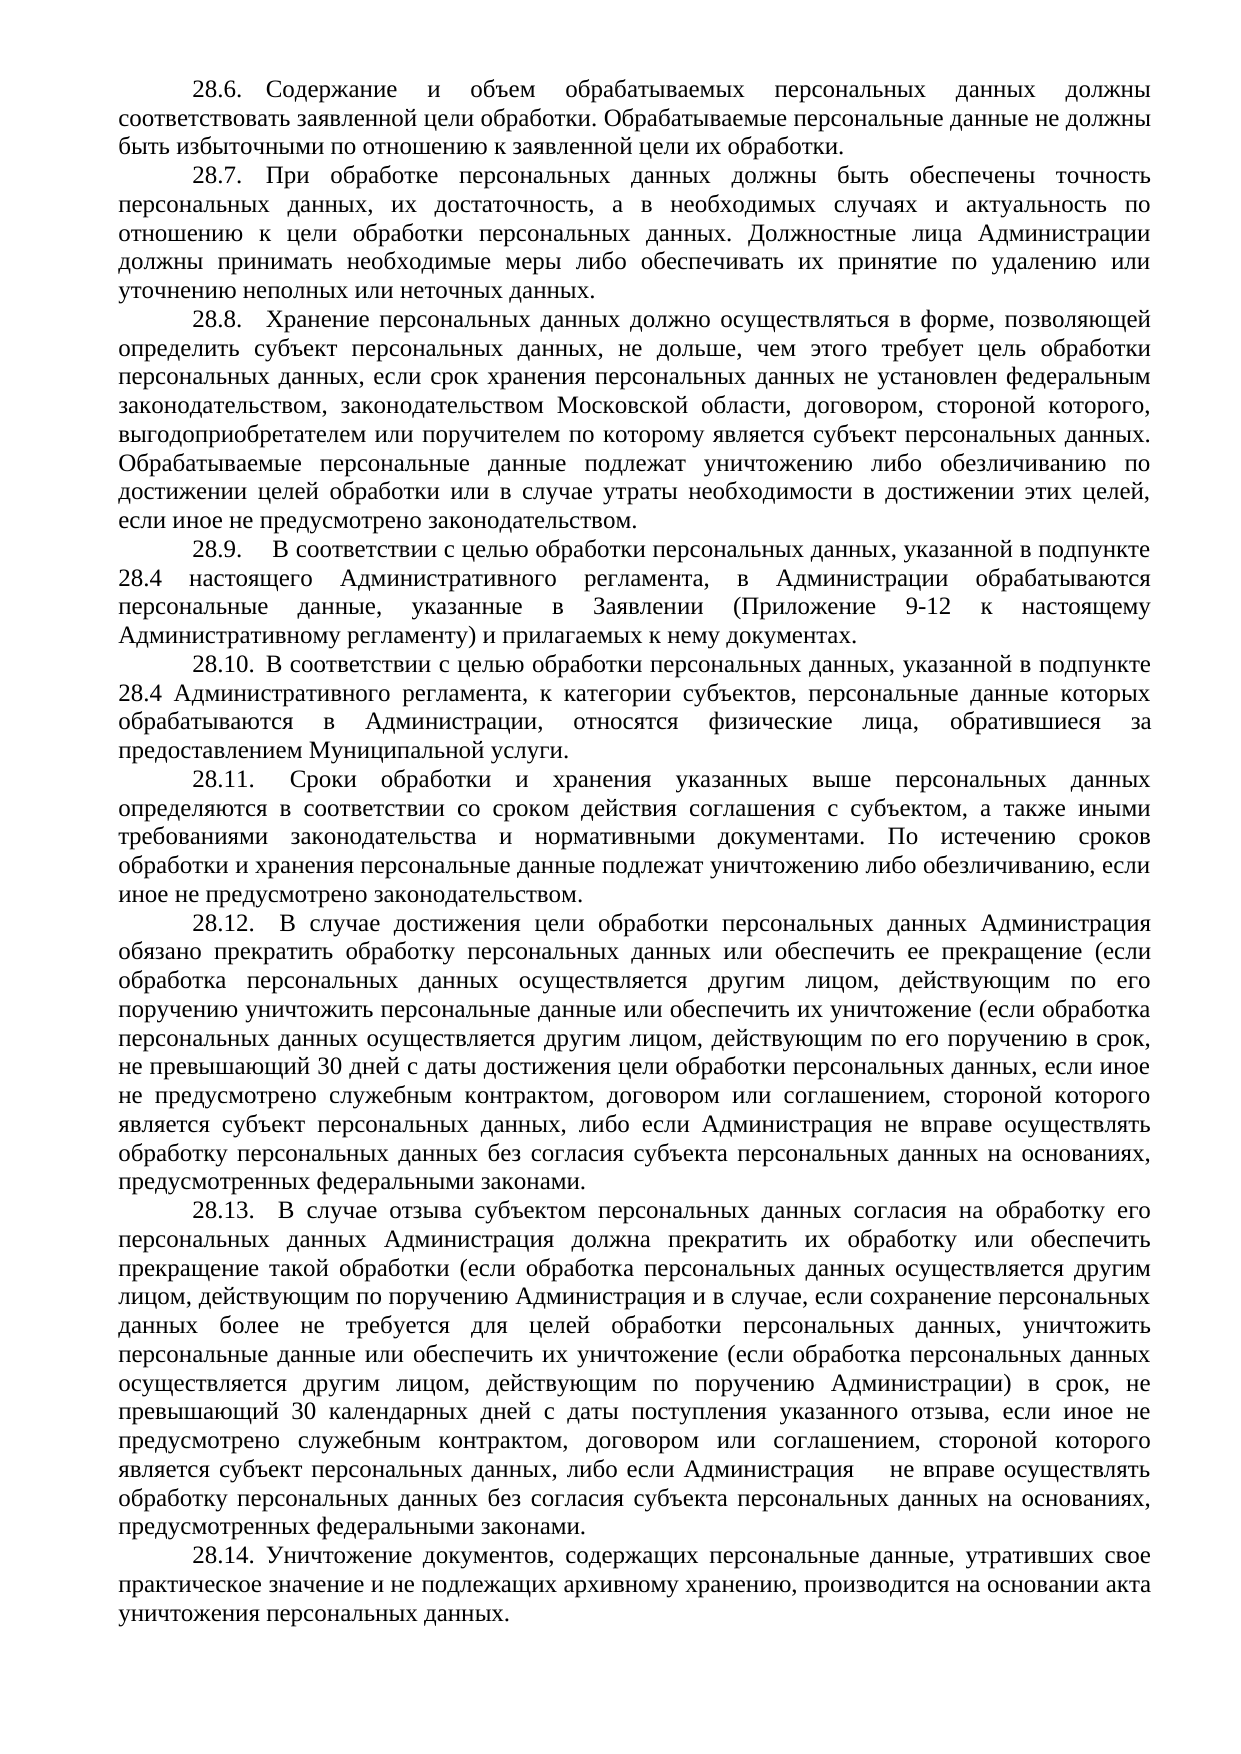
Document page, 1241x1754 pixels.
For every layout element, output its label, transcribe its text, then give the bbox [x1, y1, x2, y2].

text В случае отзыва субъектом персональных данных согласия на обработку его персональных данных Администрация должна прекратить их обработку или обеспечить прекращение такой обработки (если обработка персональных данных осуществляется другим лицом, действующим по поручению Администрация и в случае, если сохранение персональных данных более не требуется для целей обработки персональных данных, уничтожить персональные данные или обеспечить их уничтожение (если обработка персональных данных осуществляется другим лицом, действующим по поручению Администрации) в срок, не превышающий 30 календарных дней с даты поступления указанного отзыва, если иное не предусмотрено служебным контрактом, договором или соглашением, стороной которого является субъект персональных данных, либо если Администрация не вправе осуществлять обработку персональных данных без согласия субъекта персональных данных на основаниях, предусмотренных федеральными законами. [118, 1195, 1152, 1540]
text Хранение персональных данных должно осуществляться в форме, позволяющей определить субъект персональных данных, не дольше, чем этого требует цель обработки персональных данных, если срок хранения персональных данных не установлен федеральным законодательством, законодательством Московской области, договором, стороной которого, выгодоприобретателем или поручителем по которому является субъект персональных данных. Обрабатываемые персональные данные подлежат уничтожению либо обезличиванию по достижении целей обработки или в случае утраты необходимости в достижении этих целей, если иное не предусмотрено законодательством. [118, 304, 1152, 534]
text Сроки обработки и хранения указанных выше персональных данных определяются в соответствии со сроком действия соглашения с субъектом, а также иными требованиями законодательства и нормативными документами. По истечению сроков обработки и хранения персональные данные подлежат уничтожению либо обезличиванию, если иное не предусмотрено законодательством. [118, 764, 1152, 908]
text В случае достижения цели обработки персональных данных Администрация обязано прекратить обработку персональных данных или обеспечить ее прекращение (если обработка персональных данных осуществляется другим лицом, действующим по его поручению уничтожить персональные данные или обеспечить их уничтожение (если обработка персональных данных осуществляется другим лицом, действующим по его поручению в срок, не превышающий 30 дней с даты достижения цели обработки персональных данных, если иное не предусмотрено служебным контрактом, договором или соглашением, стороной которого является субъект персональных данных, либо если Администрация не вправе осуществлять обработку персональных данных без согласия субъекта персональных данных на основаниях, предусмотренных федеральными законами. [118, 908, 1152, 1195]
text При обработке персональных данных должны быть обеспечены точность персональных данных, их достаточность, а в необходимых случаях и актуальность по отношению к цели обработки персональных данных. Должностные лица Администрации должны принимать необходимые меры либо обеспечивать их принятие по удалению или уточнению неполных или неточных данных. [118, 160, 1152, 304]
text Уничтожение документов, содержащих персональные данные, утративших свое практическое значение и не подлежащих архивному хранению, производится на основании акта уничтожения персональных данных. [118, 1540, 1152, 1626]
text Содержание и объем обрабатываемых персональных данных должны соответствовать заявленной цели обработки. Обрабатываемые персональные данные не должны быть избыточными по отношению к заявленной цели их обработки. [118, 74, 1152, 160]
text В соответствии с целью обработки персональных данных, указанной в подпункте 28.4 настоящего Административного регламента, в Администрации обрабатываются персональные данные, указанные в Заявлении (Приложение 9-12 к настоящему Административному регламенту) и прилагаемых к нему документах. [118, 534, 1152, 649]
